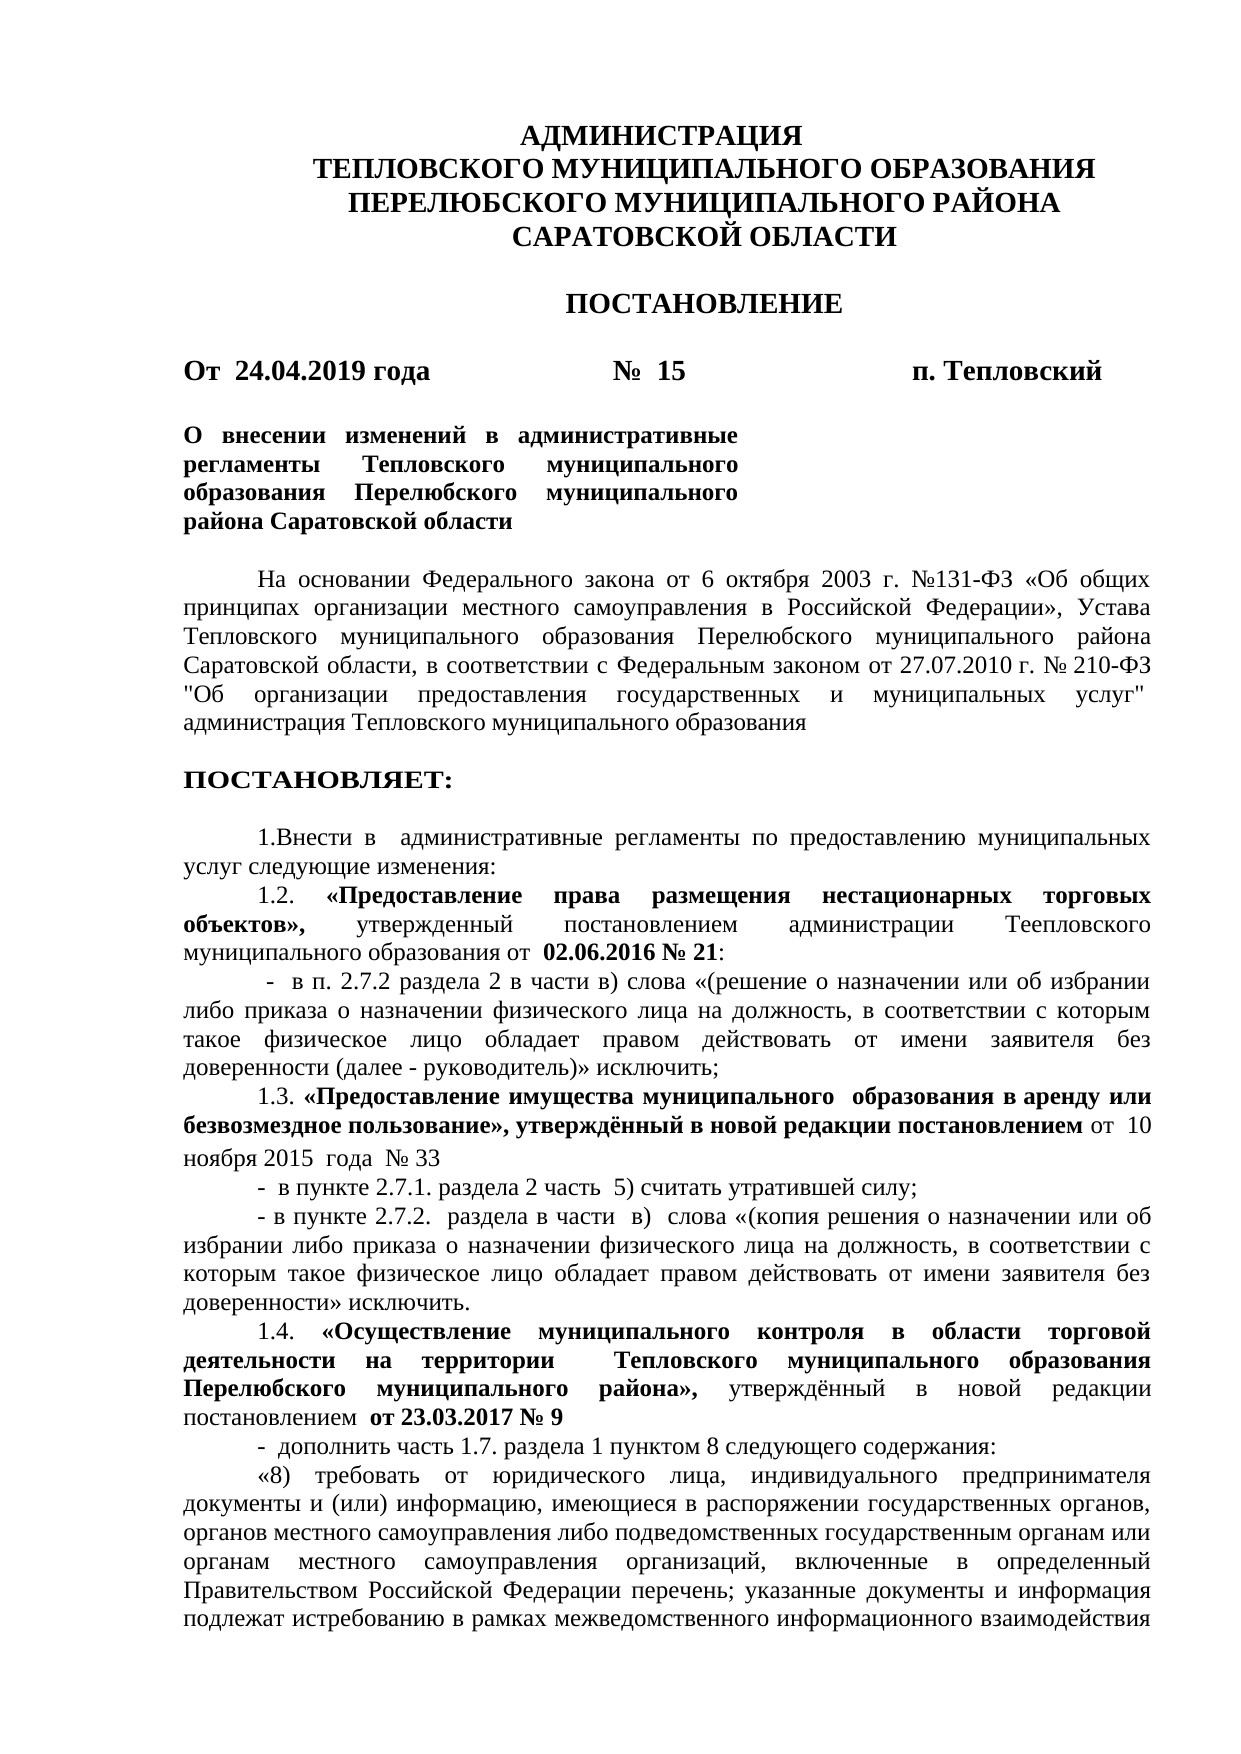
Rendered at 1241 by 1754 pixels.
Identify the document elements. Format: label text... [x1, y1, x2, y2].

text ТЕПЛОВСКОГО МУНИЦИПАЛЬНОГО ОБРАЗОВАНИЯ [183, 152, 1152, 185]
text 1.3. «Предоставление имущества муниципального образования в аренду или безвозмездное пользование», утверждённый в новой редакции постановлением от 10 ноября 2015 года № 33 [183, 1081, 1152, 1172]
text - в п. 2.7.2 раздела 2 в части в) слова «(решение о назначении или об избрании либо приказа о назначении физического лица на должность, в соответствии с которым такое физическое лицо обладает правом действовать от имени заявителя без доверенности (далее - руководитель)» исключить; [183, 966, 1152, 1081]
text 1.2. «Предоставление права размещения нестационарных торговых объектов», утвержденный постановлением администрации Теепловского муниципального образования от 02.06.2016 № 21: [183, 880, 1152, 966]
text - в пункте 2.7.1. раздела 2 часть 5) считать утратившей силу; [183, 1172, 1152, 1201]
text ПОСТАНОВЛЯЕТ: [183, 765, 1152, 794]
text На основании Федерального закона от 6 октября . №131-ФЗ «Об общих принципах организации местного самоуправления в Российской Федерации», Устава Тепловского муниципального образования Перелюбского муниципального района Саратовской области, в соответствии с Федеральным законом от 27.07.2010 г. № 210-ФЗ "Об организации предоставления государственных и муниципальных услуг" администрация Тепловского муниципального образования [183, 707, 1152, 736]
text САРАТОВСКОЙ ОБЛАСТИ [183, 219, 1152, 252]
text ПЕРЕЛЮБСКОГО МУНИЦИПАЛЬНОГО РАЙОНА [183, 185, 1152, 219]
text - в пункте 2.7.2. раздела в части в) слова «(копия решения о назначении или об избрании либо приказа о назначении физического лица на должность, в соответствии с которым такое физическое лицо обладает правом действовать от имени заявителя без доверенности» исключить. [183, 1201, 1152, 1316]
text 1.Внести в административные регламенты по предоставлению муниципальных услуг следующие изменения: [183, 822, 1152, 880]
text О внесении изменений в административные регламенты Тепловского муниципального образования Перелюбского муниципального района Саратовской области [183, 420, 738, 535]
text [183, 1460, 1152, 1632]
text От 24.04.2019 года № 15 п. Тепловский [183, 353, 1152, 386]
text На основании Федерального закона от 6 октября . №131-ФЗ «Об общих принципах организации местного самоуправления в Российской Федерации», Устава Тепловского муниципального образования Перелюбского муниципального района Саратовской области, в соответствии с Федеральным законом от 27.07.2010 г. № 210-ФЗ "Об организации предоставления государственных и муниципальных услуг" администрация Тепловского муниципального образования [183, 564, 1152, 679]
text 1.4. «Осуществление муниципального контроля в области торговой деятельности на территории Тепловского муниципального образования Перелюбского муниципального района», утверждённый в новой редакции постановлением от 23.03.2017 № 9 [183, 1316, 1152, 1431]
text - дополнить часть 1.7. раздела 1 пунктом 8 следующего содержания: [183, 1431, 1152, 1460]
text ПОСТАНОВЛЕНИЕ [183, 286, 1152, 319]
text АДМИНИСТРАЦИЯ [177, 118, 1152, 152]
